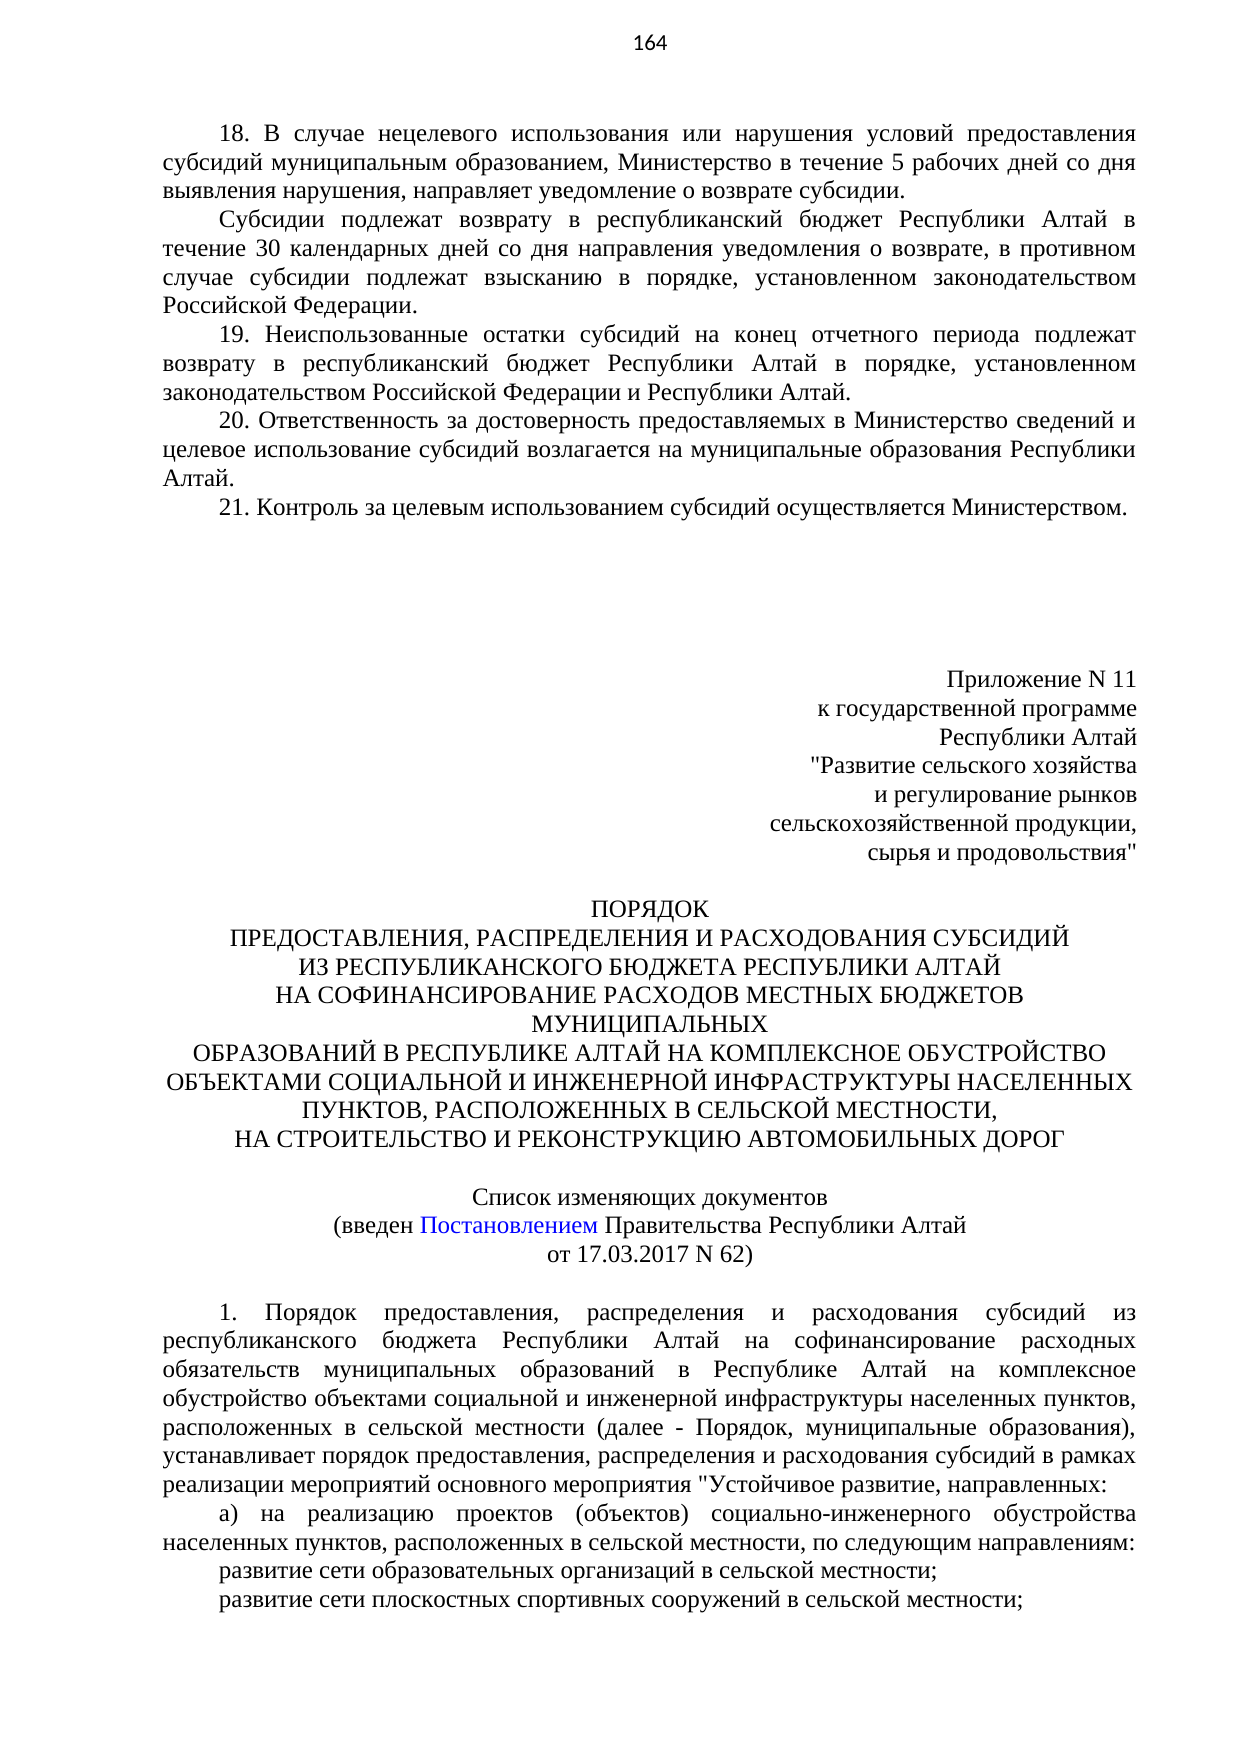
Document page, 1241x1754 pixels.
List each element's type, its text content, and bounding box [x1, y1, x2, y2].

text ИЗ РЕСПУБЛИКАНСКОГО БЮДЖЕТА РЕСПУБЛИКИ АЛТАЙ [162, 952, 1137, 981]
text 18. В случае нецелевого использования или нарушения условий предоставления субсидий муниципальным образованием, Министерство в течение 5 рабочих дней со дня выявления нарушения, направляет уведомление о возврате субсидии. [162, 118, 1137, 204]
text развитие сети плоскостных спортивных сооружений в сельской местности; [162, 1584, 1137, 1613]
text сырья и продовольствия" [162, 837, 1137, 866]
text ПУНКТОВ, РАСПОЛОЖЕННЫХ В СЕЛЬСКОЙ МЕСТНОСТИ, [162, 1096, 1137, 1124]
text от 17.03.2017 N 62) [162, 1239, 1137, 1268]
text развитие сети образовательных организаций в сельской местности; [162, 1556, 1137, 1584]
text (введен Постановлением Правительства Республики Алтай [162, 1211, 1137, 1239]
text НА СТРОИТЕЛЬСТВО И РЕКОНСТРУКЦИЮ АВТОМОБИЛЬНЫХ ДОРОГ [162, 1124, 1137, 1153]
text Список изменяющих документов [162, 1182, 1137, 1211]
text 20. Ответственность за достоверность предоставляемых в Министерство сведений и целевое использование субсидий возлагается на муниципальные образования Республики Алтай. [162, 406, 1137, 492]
text ПРЕДОСТАВЛЕНИЯ, РАСПРЕДЕЛЕНИЯ И РАСХОДОВАНИЯ СУБСИДИЙ [162, 923, 1137, 952]
text Субсидии подлежат возврату в республиканский бюджет Республики Алтай в течение 30 календарных дней со дня направления уведомления о возврате, в противном случае субсидии подлежат взысканию в порядке, установленном законодательством Российской Федерации. [162, 204, 1137, 319]
text к государственной программе [162, 693, 1137, 722]
text ОБРАЗОВАНИЙ В РЕСПУБЛИКЕ АЛТАЙ НА КОМПЛЕКСНОЕ ОБУСТРОЙСТВО [162, 1038, 1137, 1067]
text 21. Контроль за целевым использованием субсидий осуществляется Министерством. [162, 492, 1137, 521]
text а) на реализацию проектов (объектов) социально-инженерного обустройства населенных пунктов, расположенных в сельской местности, по следующим направлениям: [162, 1498, 1137, 1556]
text 1. Порядок предоставления, распределения и расходования субсидий из республиканского бюджета Республики Алтай на софинансирование расходных обязательств муниципальных образований в Республике Алтай на комплексное обустройство объектами социальной и инженерной инфраструктуры населенных пунктов, расположенных в сельской местности (далее - Порядок, муниципальные образования), устанавливает порядок предоставления, распределения и расходования субсидий в рамках реализации мероприятий основного мероприятия "Устойчивое развитие, направленных: [162, 1297, 1137, 1498]
text 19. Неиспользованные остатки субсидий на конец отчетного периода подлежат возврату в республиканский бюджет Республики Алтай в порядке, установленном законодательством Российской Федерации и Республики Алтай. [162, 319, 1137, 406]
text "Развитие сельского хозяйства [162, 751, 1137, 779]
text ПОРЯДОК [162, 894, 1137, 923]
text ОБЪЕКТАМИ СОЦИАЛЬНОЙ И ИНЖЕНЕРНОЙ ИНФРАСТРУКТУРЫ НАСЕЛЕННЫХ [162, 1067, 1137, 1096]
text Республики Алтай [162, 722, 1137, 751]
text сельскохозяйственной продукции, [162, 808, 1137, 837]
text и регулирование рынков [162, 779, 1137, 808]
text Приложение N 11 [162, 664, 1137, 693]
text НА СОФИНАНСИРОВАНИЕ РАСХОДОВ МЕСТНЫХ БЮДЖЕТОВ МУНИЦИПАЛЬНЫХ [162, 981, 1137, 1038]
